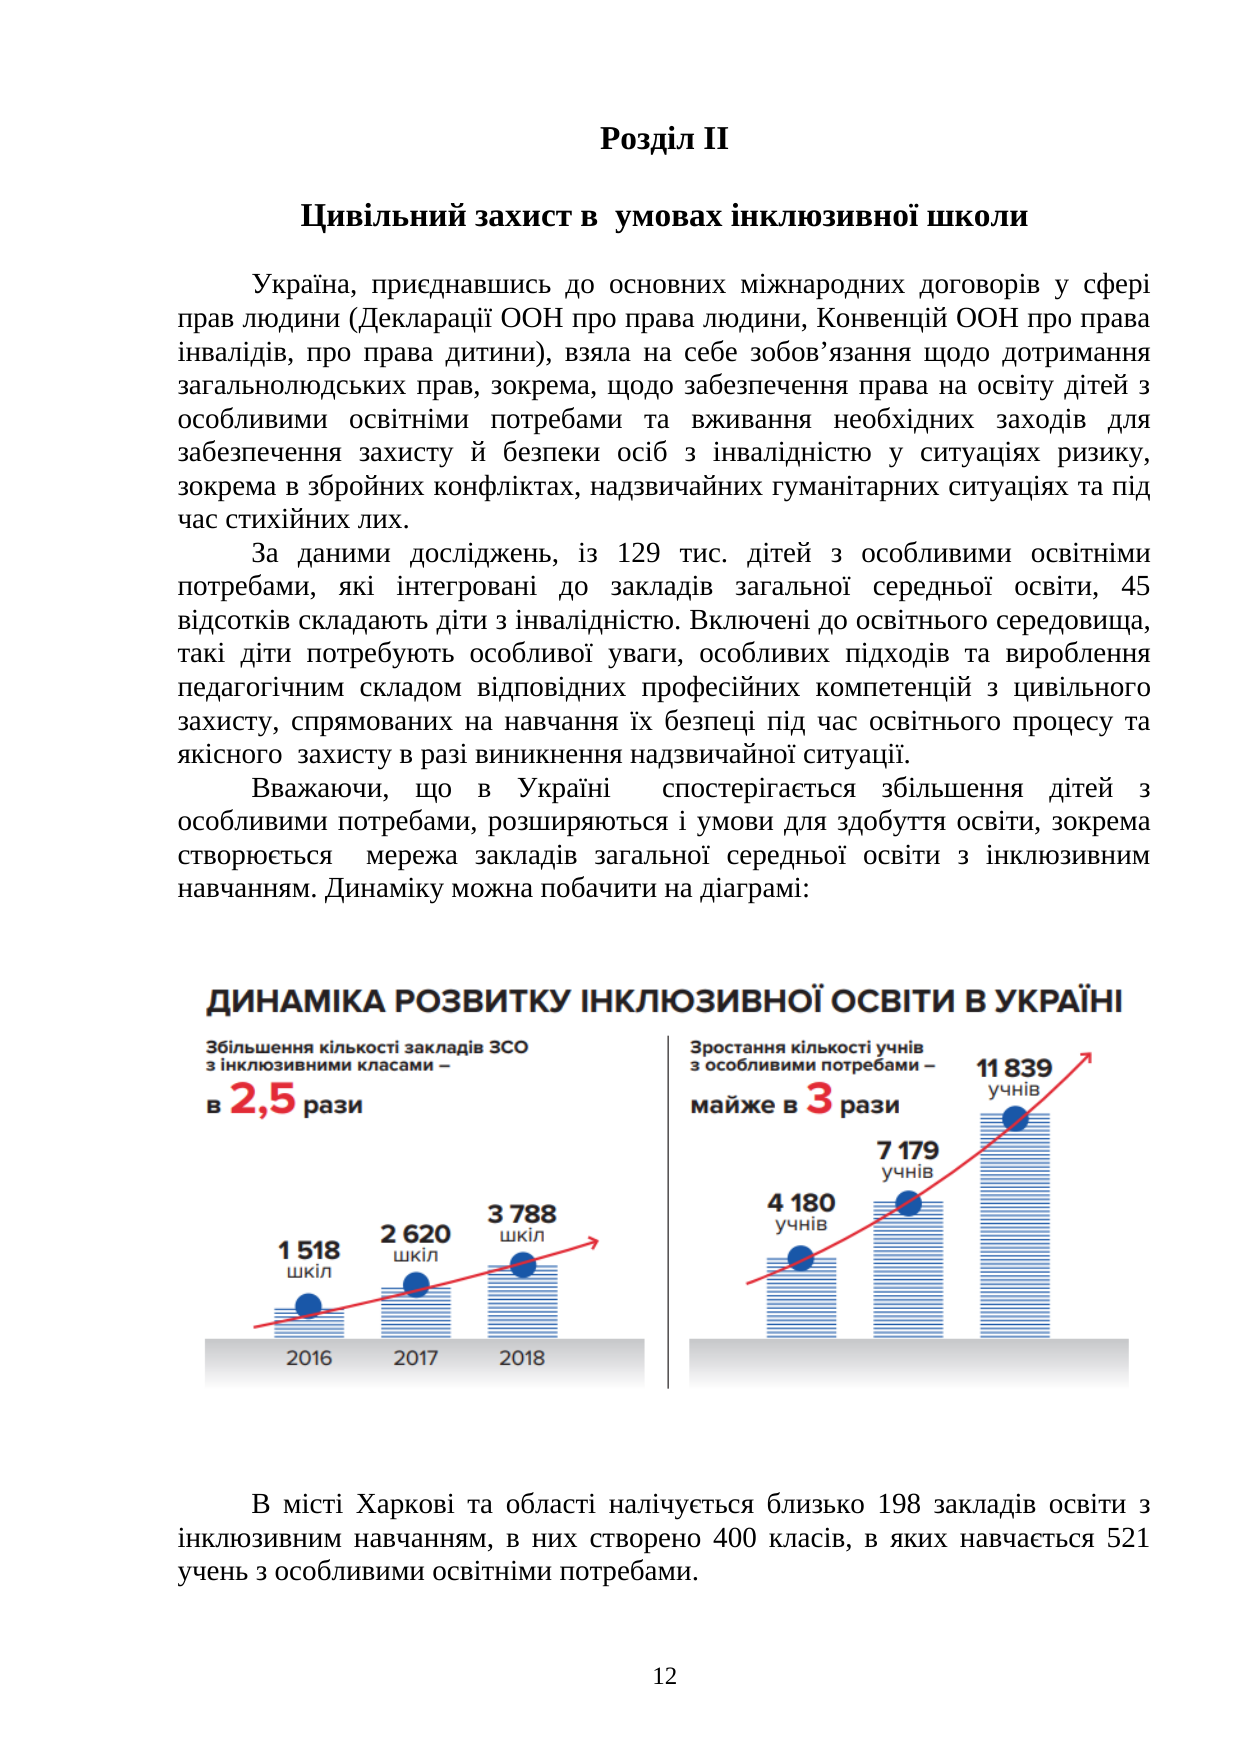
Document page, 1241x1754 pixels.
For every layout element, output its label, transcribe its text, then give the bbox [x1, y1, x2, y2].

text Вважаючи, що в Україні спостерігається збільшення дітей з особливими потребами, розширяються і умови для здобуття освіти, зокрема створюється мережа закладів загальної середньої освіти з інклюзивним навчанням. Динаміку можна побачити на діаграмі: [177, 770, 1152, 904]
text Україна, приєднавшись до основних міжнародних договорів у сфері прав людини (Декларації ООН про права людини, Конвенцій ООН про права інвалідів, про права дитини), взяла на себе зобов’язання щодо дотримання загальнолюдських прав, зокрема, щодо забезпечення права на освіту дітей з особливими освітніми потребами та вживання необхідних заходів для забезпечення захисту й безпеки осіб з інвалідністю у ситуаціях ризику, зокрема в збройних конфліктах, надзвичайних гуманітарних ситуаціях та під час стихійних лих. [177, 267, 1152, 535]
picture [177, 966, 1152, 1420]
text Розділ II [177, 118, 1152, 156]
text Цивільний захист в умовах інклюзивної школи [177, 195, 1152, 233]
text За даними досліджень, із 129 тис. дітей з особливими освітніми потребами, які інтегровані до закладів загальної середньої освіти, 45 відсотків складають діти з інвалідністю. Включені до освітнього середовища, такі діти потребують особливої уваги, особливих підходів та вироблення педагогічним складом відповідних професійних компетенцій з цивільного захисту, спрямованих на навчання їх безпеці під час освітнього процесу та якісного захисту в разі виникнення надзвичайної ситуації. [177, 535, 1152, 770]
text В місті Харкові та області налічується близько 198 закладів освіти з інклюзивним навчанням, в них створено 400 класів, в яких навчається 521 учень з особливими освітніми потребами. [177, 1486, 1152, 1587]
